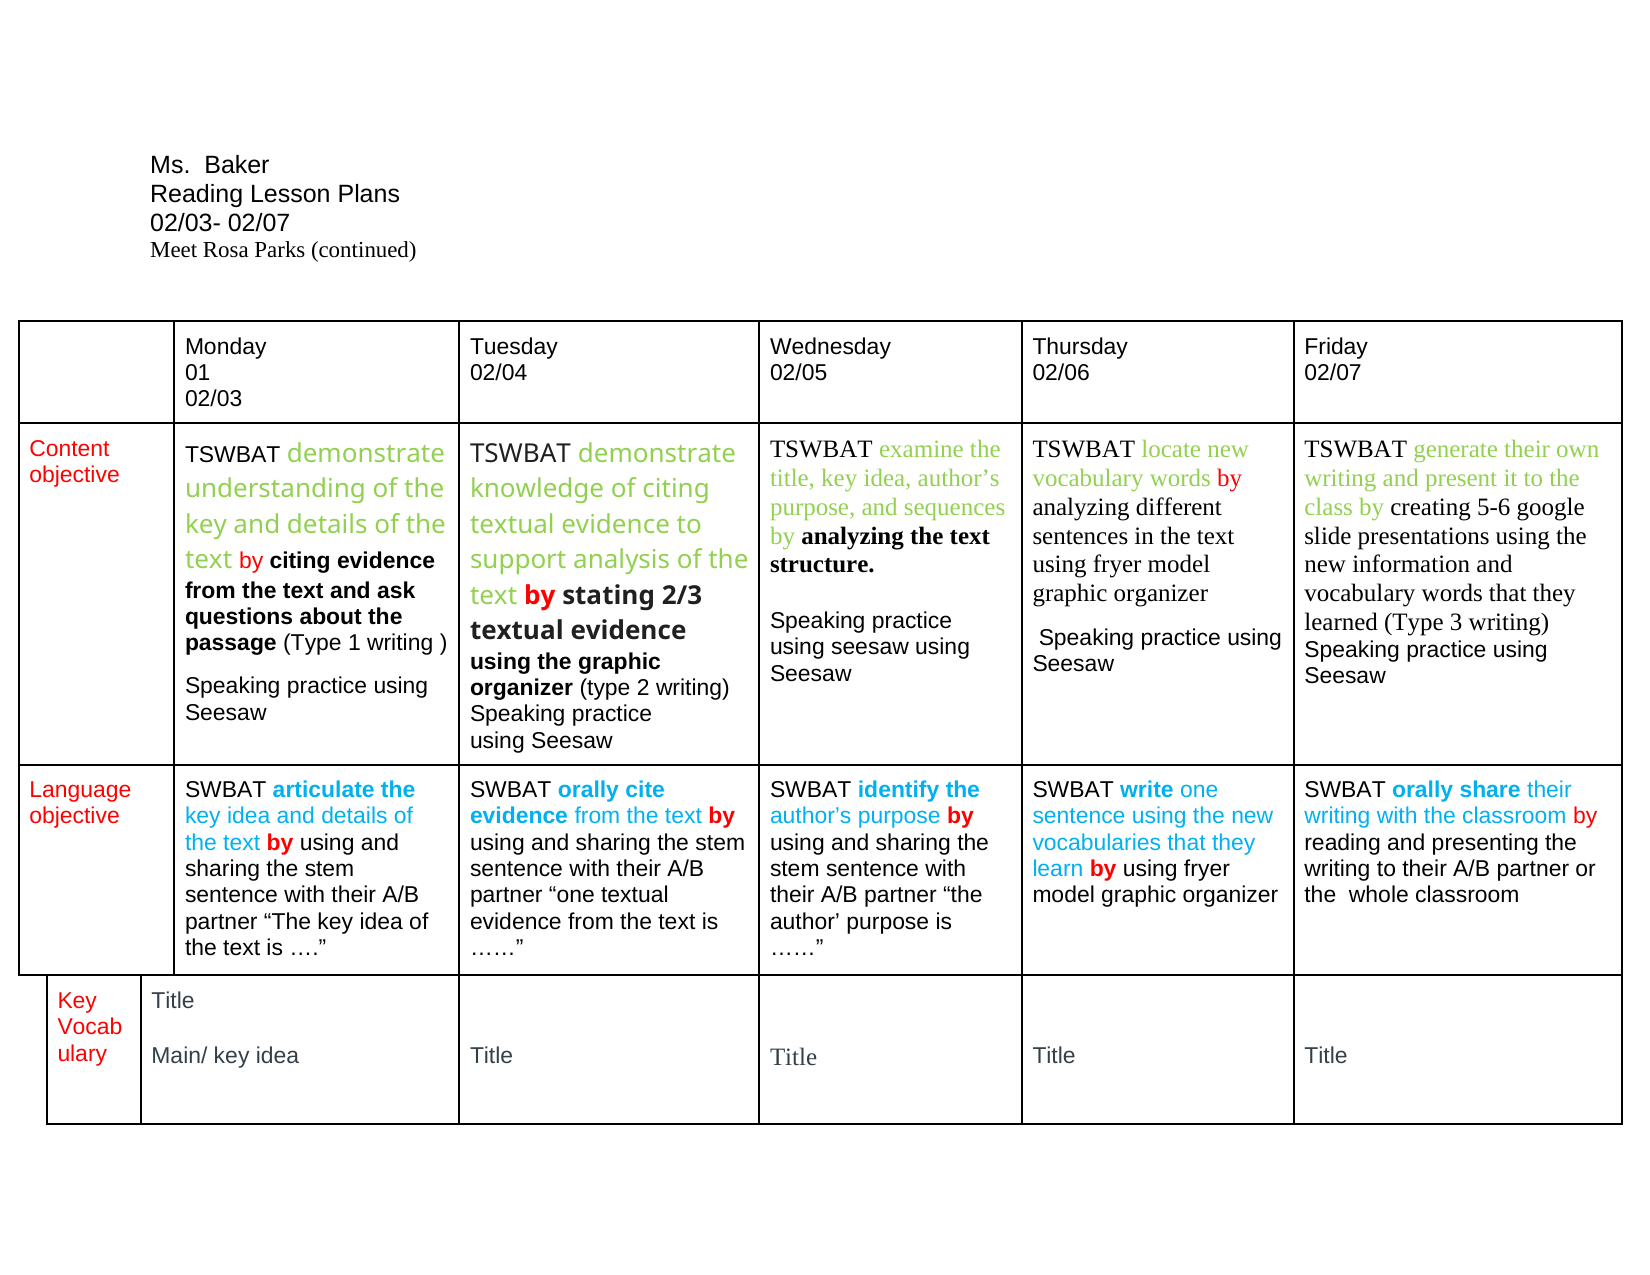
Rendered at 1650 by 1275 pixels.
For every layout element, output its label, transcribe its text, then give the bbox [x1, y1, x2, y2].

table_cell TSWBAT locate new vocabulary words by analyzing different sentences in the text using fryer model graphic organizer Speaking practice using Seesaw [1023, 424, 1293, 763]
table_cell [1023, 976, 1293, 1123]
table_header Wednesday 02/05 [760, 322, 1021, 422]
text Ms. Baker [150, 150, 1500, 179]
table_header [20, 322, 173, 422]
table_cell Content objective [20, 424, 173, 763]
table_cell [760, 976, 1021, 1123]
text Meet Rosa Parks (continued) [150, 236, 1500, 263]
table_header Thursday 02/06 [1023, 322, 1293, 422]
text 02/03- 02/07 [150, 207, 1500, 236]
table_cell SWBAT write one sentence using the new vocabularies that they learn by using fryer model graphic organizer [1023, 766, 1293, 974]
table_cell TSWBAT demonstrate knowledge of citing textual evidence to support analysis of the text by stating 2/3 textual evidence using the graphic organizer (type 2 writing) Speaking practice using Seesaw [460, 424, 758, 763]
table_header Monday 01 02/03 [175, 322, 458, 422]
table_header Tuesday 02/04 [460, 322, 758, 422]
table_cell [142, 976, 458, 1123]
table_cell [1295, 976, 1621, 1123]
table_cell SWBAT identify the author’s purpose by using and sharing the stem sentence with their A/B partner “the author’ purpose is ……” [760, 766, 1021, 974]
table_cell SWBAT orally share their writing with the classroom by reading and presenting the writing to their A/B partner or the whole classroom [1295, 766, 1621, 974]
table_header Friday 02/07 [1295, 322, 1621, 422]
table_cell TSWBAT demonstrate understanding of the key and details of the text by citing evidence from the text and ask questions about the passage (Type 1 writing ) Speaking practice using Seesaw [175, 424, 458, 763]
table_cell SWBAT orally cite evidence from the text by using and sharing the stem sentence with their A/B partner “one textual evidence from the text is ……” [460, 766, 758, 974]
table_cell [460, 976, 758, 1123]
table_cell SWBAT articulate the key idea and details of the text by using and sharing the stem sentence with their A/B partner “The key idea of the text is ….” [175, 766, 458, 974]
text Reading Lesson Plans [150, 179, 1500, 207]
table_cell TSWBAT generate their own writing and present it to the class by creating 5-6 google slide presentations using the new information and vocabulary words that they learned (Type 3 writing) Speaking practice using Seesaw [1295, 424, 1621, 763]
table_cell Language objective [20, 766, 173, 974]
table_cell Key Vocabulary [48, 976, 140, 1123]
table_cell TSWBAT examine the title, key idea, author’s purpose, and sequences by analyzing the text structure. Speaking practice using seesaw using Seesaw [760, 424, 1021, 763]
